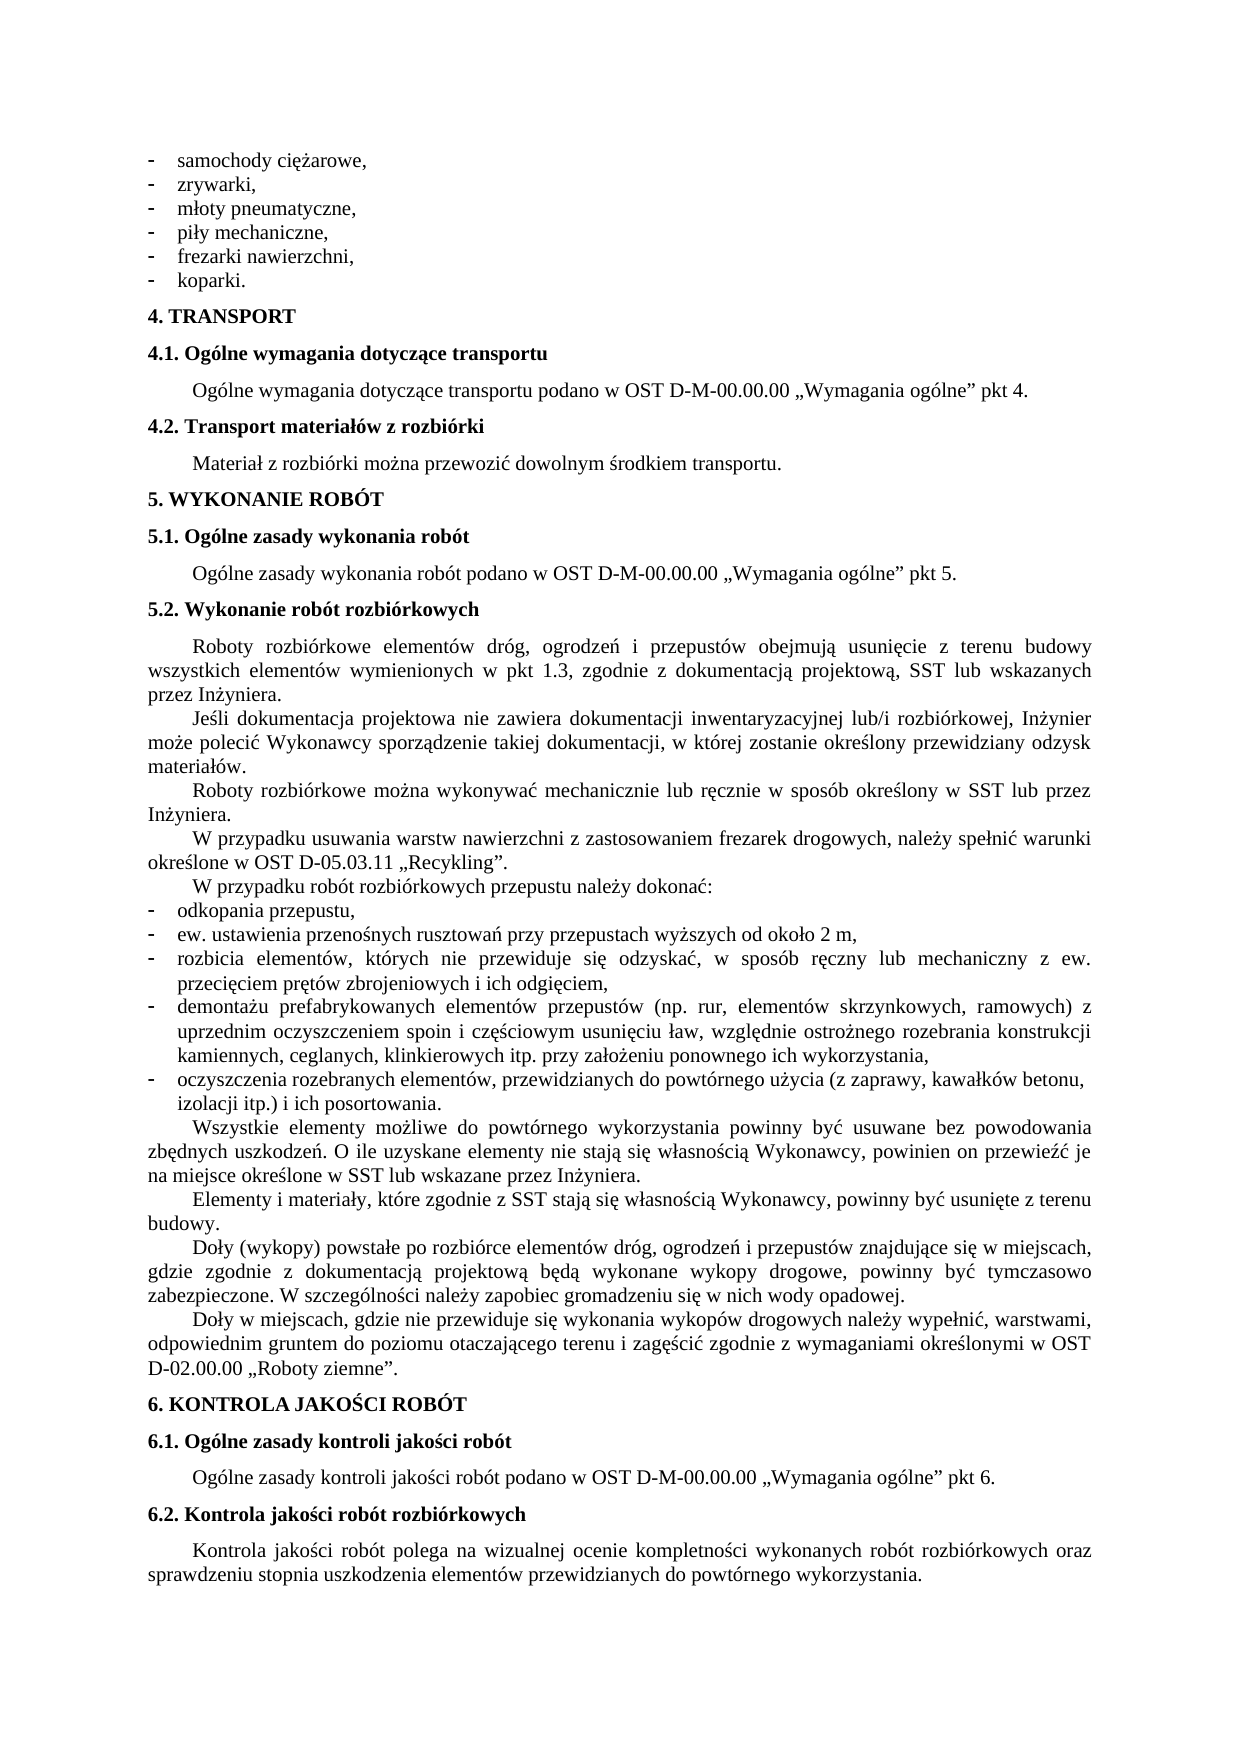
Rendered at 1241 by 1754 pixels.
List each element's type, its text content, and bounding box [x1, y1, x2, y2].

subtitle 5.2. Wykonanie robót rozbiórkowych [148, 597, 1093, 621]
list ew. ustawienia przenośnych rusztowań przy przepustach wyższych od około , [148, 922, 1093, 946]
list koparki. [148, 268, 1093, 292]
subtitle 5.1. Ogólne zasady wykonania robót [148, 524, 1093, 548]
list młoty pneumatyczne, [148, 196, 1093, 220]
list odkopania przepustu, [148, 898, 1093, 922]
list zrywarki, [148, 172, 1093, 196]
list samochody ciężarowe, [148, 148, 1093, 172]
list oczyszczenia rozebranych elementów, przewidzianych do powtórnego użycia (z zaprawy, kawałków betonu, izolacji itp.) i ich posortowania. [148, 1067, 1093, 1115]
list Ogólne zasady wykonania robót podano w OST D-M-00.00.00 „Wymagania ogólne” pkt 5. [148, 560, 1093, 584]
subtitle 6.2. Kontrola jakości robót rozbiórkowych [148, 1502, 1093, 1526]
list piły mechaniczne, [148, 220, 1093, 244]
subtitle 6. KONTROLA JAKOŚCI ROBÓT [148, 1392, 1093, 1416]
list frezarki nawierzchni, [148, 244, 1093, 268]
subtitle 5. WYKONANIE ROBÓT [148, 487, 1093, 511]
subtitle 6.1. Ogólne zasady kontroli jakości robót [148, 1428, 1093, 1453]
list Kontrola jakości robót polega na wizualnej ocenie kompletności wykonanych robót rozbiórkowych oraz sprawdzeniu stopnia uszkodzenia elementów przewidzianych do powtórnego wykorzystania. [148, 1538, 1093, 1586]
list Roboty rozbiórkowe można wykonywać mechanicznie lub ręcznie w sposób określony w SST lub przez Inżyniera. [148, 778, 1093, 826]
list Doły (wykopy) powstałe po rozbiórce elementów dróg, ogrodzeń i przepustów znajdujące się w miejscach, gdzie zgodnie z dokumentacją projektową będą wykonane wykopy drogowe, powinny być tymczasowo zabezpieczone. W szczególności należy zapobiec gromadzeniu się w nich wody opadowej. [148, 1235, 1093, 1307]
subtitle 4.2. Transport materiałów z rozbiórki [148, 414, 1093, 438]
list W przypadku robót rozbiórkowych przepustu należy dokonać: [148, 874, 1093, 898]
list Ogólne wymagania dotyczące transportu podano w OST D-M-00.00.00 „Wymagania ogólne” pkt 4. [148, 378, 1093, 402]
list demontażu prefabrykowanych elementów przepustów (np. rur, elementów skrzynkowych, ramowych) z uprzednim oczyszczeniem spoin i częściowym usunięciu ław, względnie ostrożnego rozebrania konstrukcji kamiennych, ceglanych, klinkierowych itp. przy założeniu ponownego ich wykorzystania, [148, 994, 1093, 1067]
subtitle 4. TRANSPORT [148, 304, 1093, 328]
list Elementy i materiały, które zgodnie z SST stają się własnością Wykonawcy, powinny być usunięte z terenu budowy. [148, 1187, 1093, 1235]
list Wszystkie elementy możliwe do powtórnego wykorzystania powinny być usuwane bez powodowania zbędnych uszkodzeń. O ile uzyskane elementy nie stają się własnością Wykonawcy, powinien on przewieźć je na miejsce określone w SST lub wskazane przez Inżyniera. [148, 1115, 1093, 1187]
list Roboty rozbiórkowe elementów dróg, ogrodzeń i przepustów obejmują usunięcie z terenu budowy wszystkich elementów wymienionych w pkt 1.3, zgodnie z dokumentacją projektową, SST lub wskazanych przez Inżyniera. [148, 633, 1093, 706]
list Materiał z rozbiórki można przewozić dowolnym środkiem transportu. [148, 451, 1093, 475]
list W przypadku usuwania warstw nawierzchni z zastosowaniem frezarek drogowych, należy spełnić warunki określone w OST D-05.03.11 „Recykling”. [148, 826, 1093, 874]
subtitle 4.1. Ogólne wymagania dotyczące transportu [148, 341, 1093, 365]
list rozbicia elementów, których nie przewiduje się odzyskać, w sposób ręczny lub mechaniczny z ew. przecięciem prętów zbrojeniowych i ich odgięciem, [148, 946, 1093, 994]
list Jeśli dokumentacja projektowa nie zawiera dokumentacji inwentaryzacyjnej lub/i rozbiórkowej, Inżynier może polecić Wykonawcy sporządzenie takiej dokumentacji, w której zostanie określony przewidziany odzysk materiałów. [148, 706, 1093, 778]
list Doły w miejscach, gdzie nie przewiduje się wykonania wykopów drogowych należy wypełnić, warstwami, odpowiednim gruntem do poziomu otaczającego terenu i zagęścić zgodnie z wymaganiami określonymi w OST D-02.00.00 „Roboty ziemne”. [148, 1307, 1093, 1379]
list Ogólne zasady kontroli jakości robót podano w OST D-M-00.00.00 „Wymagania ogólne” pkt 6. [148, 1465, 1093, 1489]
